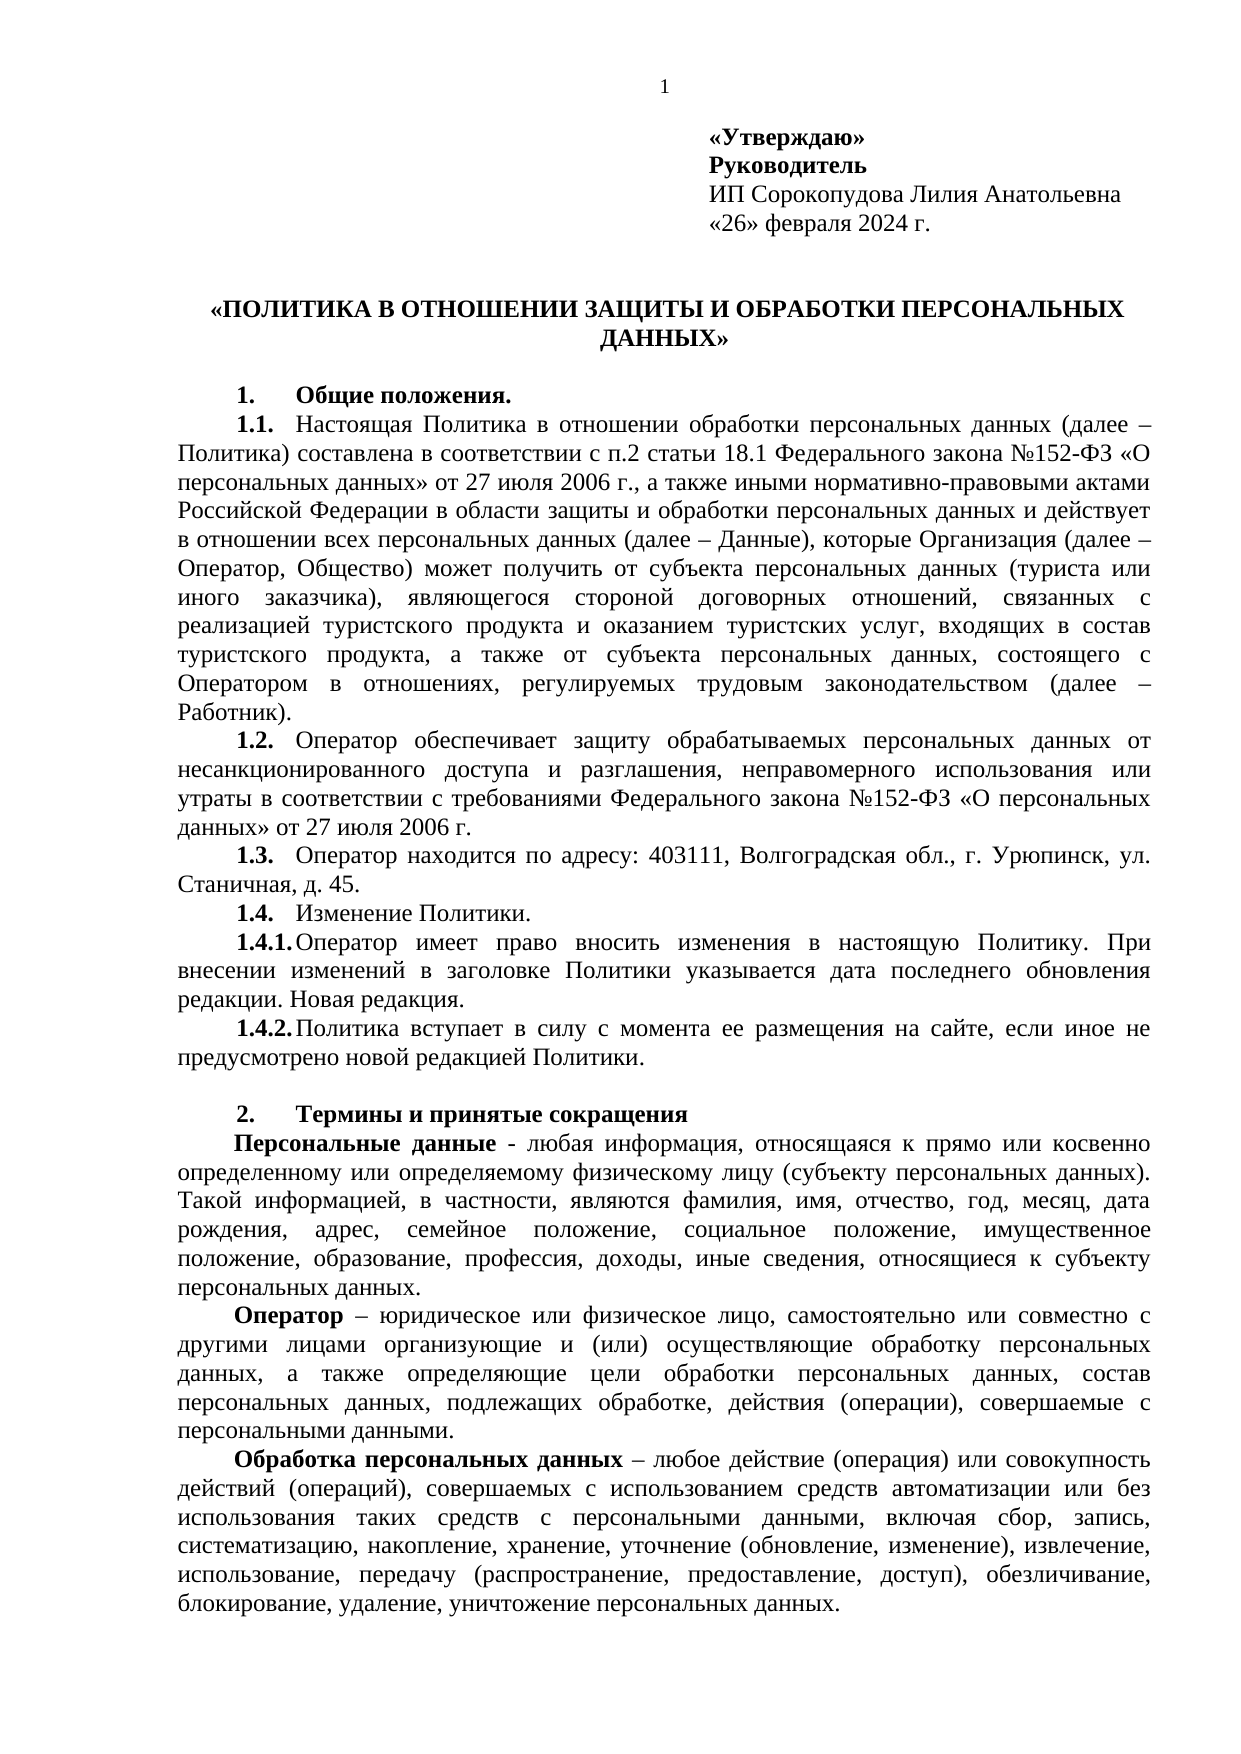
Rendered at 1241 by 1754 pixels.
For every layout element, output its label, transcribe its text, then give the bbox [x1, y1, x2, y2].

text ИП Сорокопудова Лилия Анатольевна [709, 179, 1152, 208]
list Политика вступает в силу с момента ее размещения на сайте, если иное не предусмотрено новой редакцией Политики. [177, 1013, 1152, 1071]
text Персональные данные - любая информация, относящаяся к прямо или косвенно определенному или определяемому физическому лицу (субъекту персональных данных). Такой информацией, в частности, являются фамилия, имя, отчество, год, месяц, дата рождения, адрес, семейное положение, социальное положение, имущественное положение, образование, профессия, доходы, иные сведения, относящиеся к субъекту персональных данных. [177, 1128, 1152, 1301]
text Руководитель [709, 151, 1152, 179]
text Обработка персональных данных – любое действие (операция) или совокупность действий (операций), совершаемых с использованием средств автоматизации или без использования таких средств с персональными данными, включая сбор, запись, систематизацию, накопление, хранение, уточнение (обновление, изменение), извлечение, использование, передачу (распространение, предоставление, доступ), обезличивание, блокирование, удаление, уничтожение персональных данных. [177, 1444, 1152, 1617]
text «26» февраля 2024 г. [709, 208, 1152, 237]
list Оператор обеспечивает защиту обрабатываемых персональных данных от несанкционированного доступа и разглашения, неправомерного использования или утраты в соответствии с требованиями Федерального закона №152-ФЗ «О персональных данных» от 27 июля 2006 г. [177, 726, 1152, 841]
list Оператор имеет право вносить изменения в настоящую Политику. При внесении изменений в заголовке Политики указывается дата последнего обновления редакции. Новая редакция. [177, 927, 1152, 1013]
list Настоящая Политика в отношении обработки персональных данных (далее – Политика) составлена в соответствии с п.2 статьи 18.1 Федерального закона №152-ФЗ «О персональных данных» от 27 июля 2006 г., а также иными нормативно-правовыми актами Российской Федерации в области защиты и обработки персональных данных и действует в отношении всех персональных данных (далее – Данные), которые Организация (далее – Оператор, Общество) может получить от субъекта персональных данных (туриста или иного заказчика), являющегося стороной договорных отношений, связанных с реализацией туристского продукта и оказанием туристских услуг, входящих в состав туристского продукта, а также от субъекта персональных данных, состоящего с Оператором в отношениях, регулируемых трудовым законодательством (далее – Работник). [177, 409, 1152, 726]
list Оператор находится по адресу: 403111, Волгоградская обл., г. Урюпинск, ул. Станичная, д. 45. [177, 841, 1152, 898]
list Общие положения. [177, 381, 1152, 409]
text «ПОЛИТИКА В ОТНОШЕНИИ ЗАЩИТЫ И ОБРАБОТКИ ПЕРСОНАЛЬНЫХ ДАННЫХ» [177, 294, 1152, 352]
text Оператор – юридическое или физическое лицо, самостоятельно или совместно с другими лицами организующие и (или) осуществляющие обработку персональных данных, а также определяющие цели обработки персональных данных, состав персональных данных, подлежащих обработке, действия (операции), совершаемые с персональными данными. [177, 1301, 1152, 1444]
list Термины и принятые сокращения [177, 1099, 1152, 1128]
text «Утверждаю» [709, 122, 1152, 151]
list Изменение Политики. [177, 898, 1152, 927]
